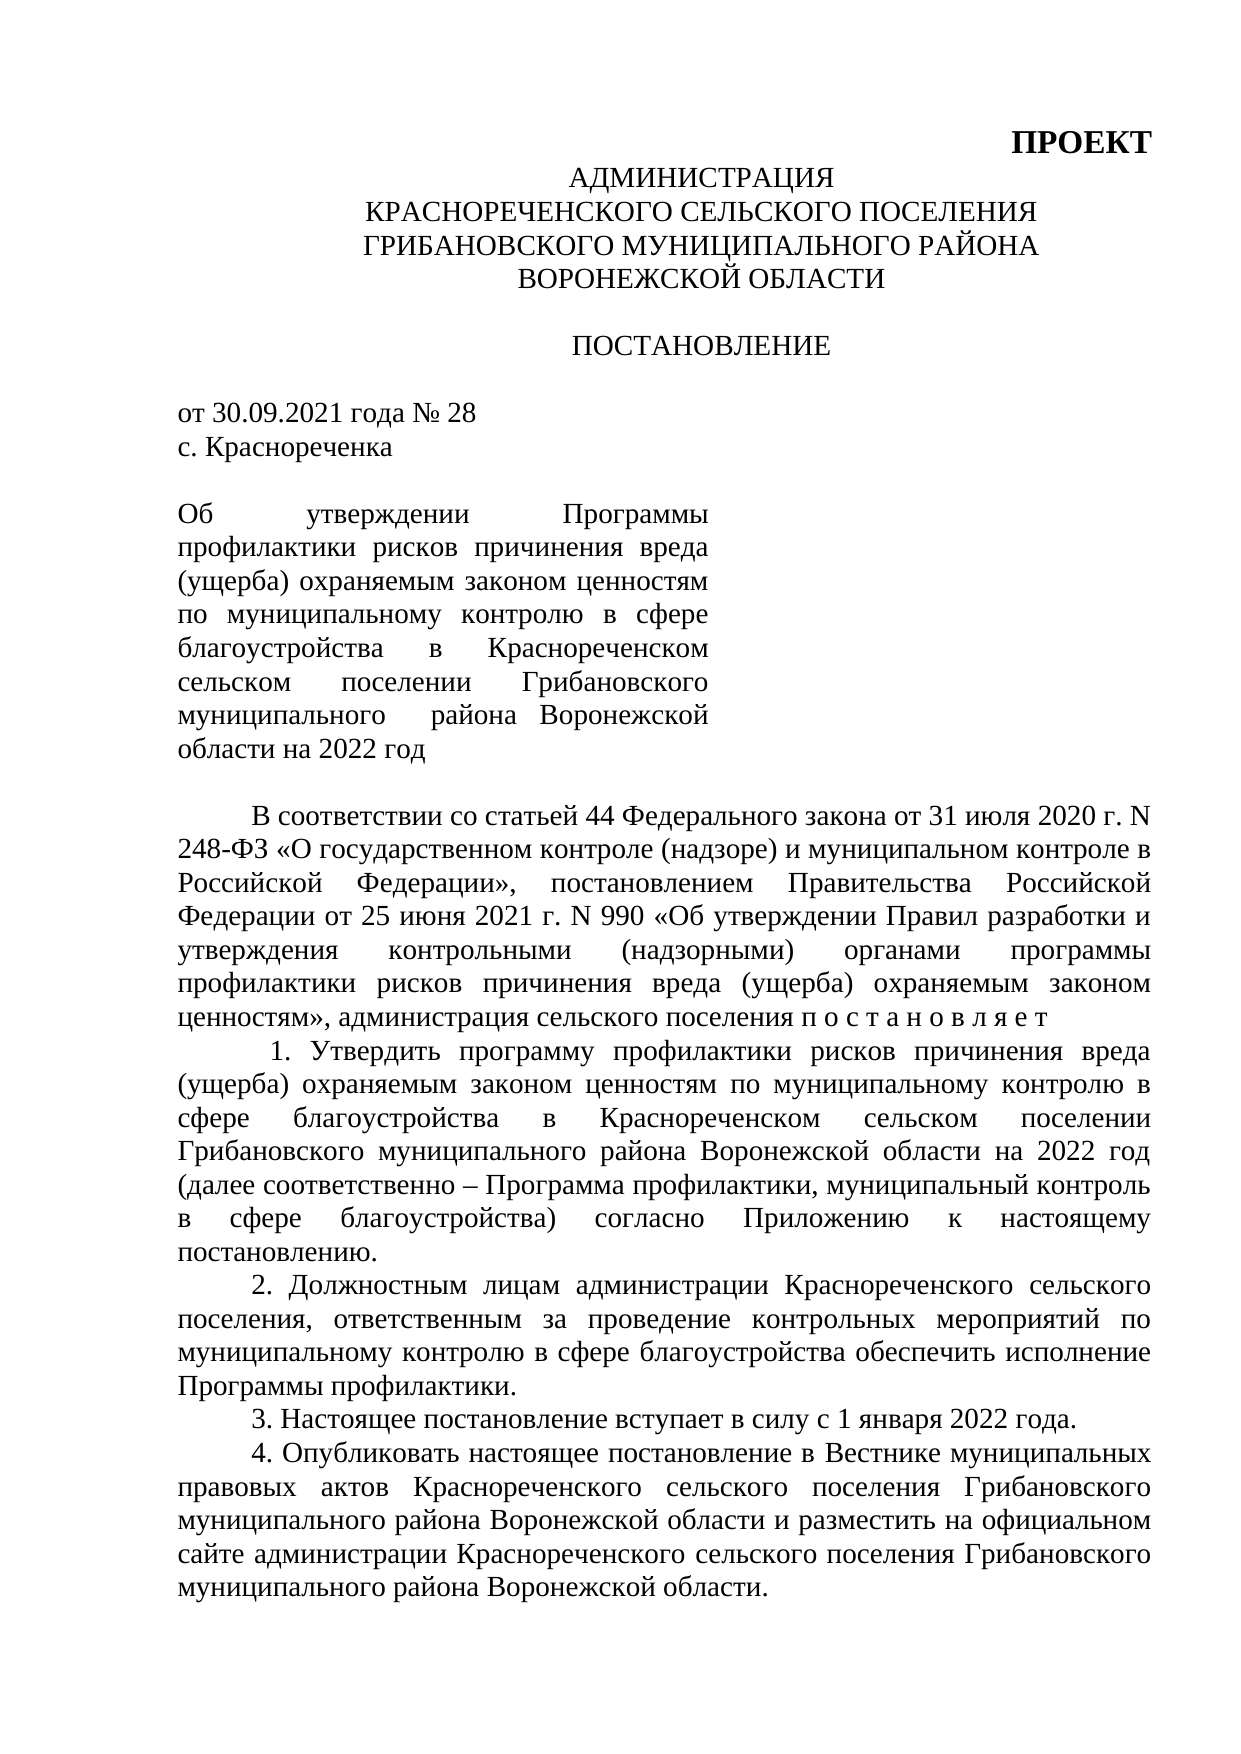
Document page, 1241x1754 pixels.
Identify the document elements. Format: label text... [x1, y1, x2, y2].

text Об утверждении Программы профилактики рисков причинения вреда (ущерба) охраняемым законом ценностям по муниципальному контролю в сфере благоустройства в Краснореченском сельском поселении Грибановского муниципального района Воронежской области на 2022 год [177, 496, 709, 764]
text АДМИНИСТРАЦИЯ [177, 161, 1152, 194]
text 2. Должностным лицам администрации Краснореченского сельского поселения, ответственным за проведение контрольных мероприятий по муниципальному контролю в сфере благоустройства обеспечить исполнение Программы профилактики. [177, 1267, 1152, 1402]
text 1. Утвердить программу профилактики рисков причинения вреда (ущерба) охраняемым законом ценностям по муниципальному контролю в сфере благоустройства в Краснореченском сельском поселении Грибановского муниципального района Воронежской области на 2022 год (далее соответственно – Программа профилактики, муниципальный контроль в сфере благоустройства) согласно Приложению к настоящему постановлению. [177, 1033, 1152, 1267]
text 4. Опубликовать настоящее постановление в Вестнике муниципальных правовых актов Краснореченского сельского поселения Грибановского муниципального района Воронежской области и разместить на официальном сайте администрации Краснореченского сельского поселения Грибановского муниципального района Воронежской области. [177, 1435, 1152, 1603]
text от 30.09.2021 года № 28 [177, 395, 1152, 429]
text с. Краснореченка [177, 429, 1152, 462]
text 3. Настоящее постановление вступает в силу с 1 января 2022 года. [177, 1402, 1152, 1435]
text ВОРОНЕЖСКОЙ ОБЛАСТИ [177, 261, 1152, 295]
text ПРОЕКТ [177, 122, 1152, 161]
text ГРИБАНОВСКОГО МУНИЦИПАЛЬНОГО РАЙОНА [177, 228, 1152, 261]
text В соответствии со статьей 44 Федерального закона от 31 июля 2020 г. N 248-ФЗ «О государственном контроле (надзоре) и муниципальном контроле в Российской Федерации», постановлением Правительства Российской Федерации от 25 июня 2021 г. N 990 «Об утверждении Правил разработки и утверждения контрольными (надзорными) органами программы профилактики рисков причинения вреда (ущерба) охраняемым законом ценностям», администрация сельского поселения п о с т а н о в л я е т [177, 798, 1152, 1033]
text КРАСНОРЕЧЕНСКОГО СЕЛЬСКОГО ПОСЕЛЕНИЯ [177, 194, 1152, 228]
text ПОСТАНОВЛЕНИЕ [177, 328, 1152, 362]
